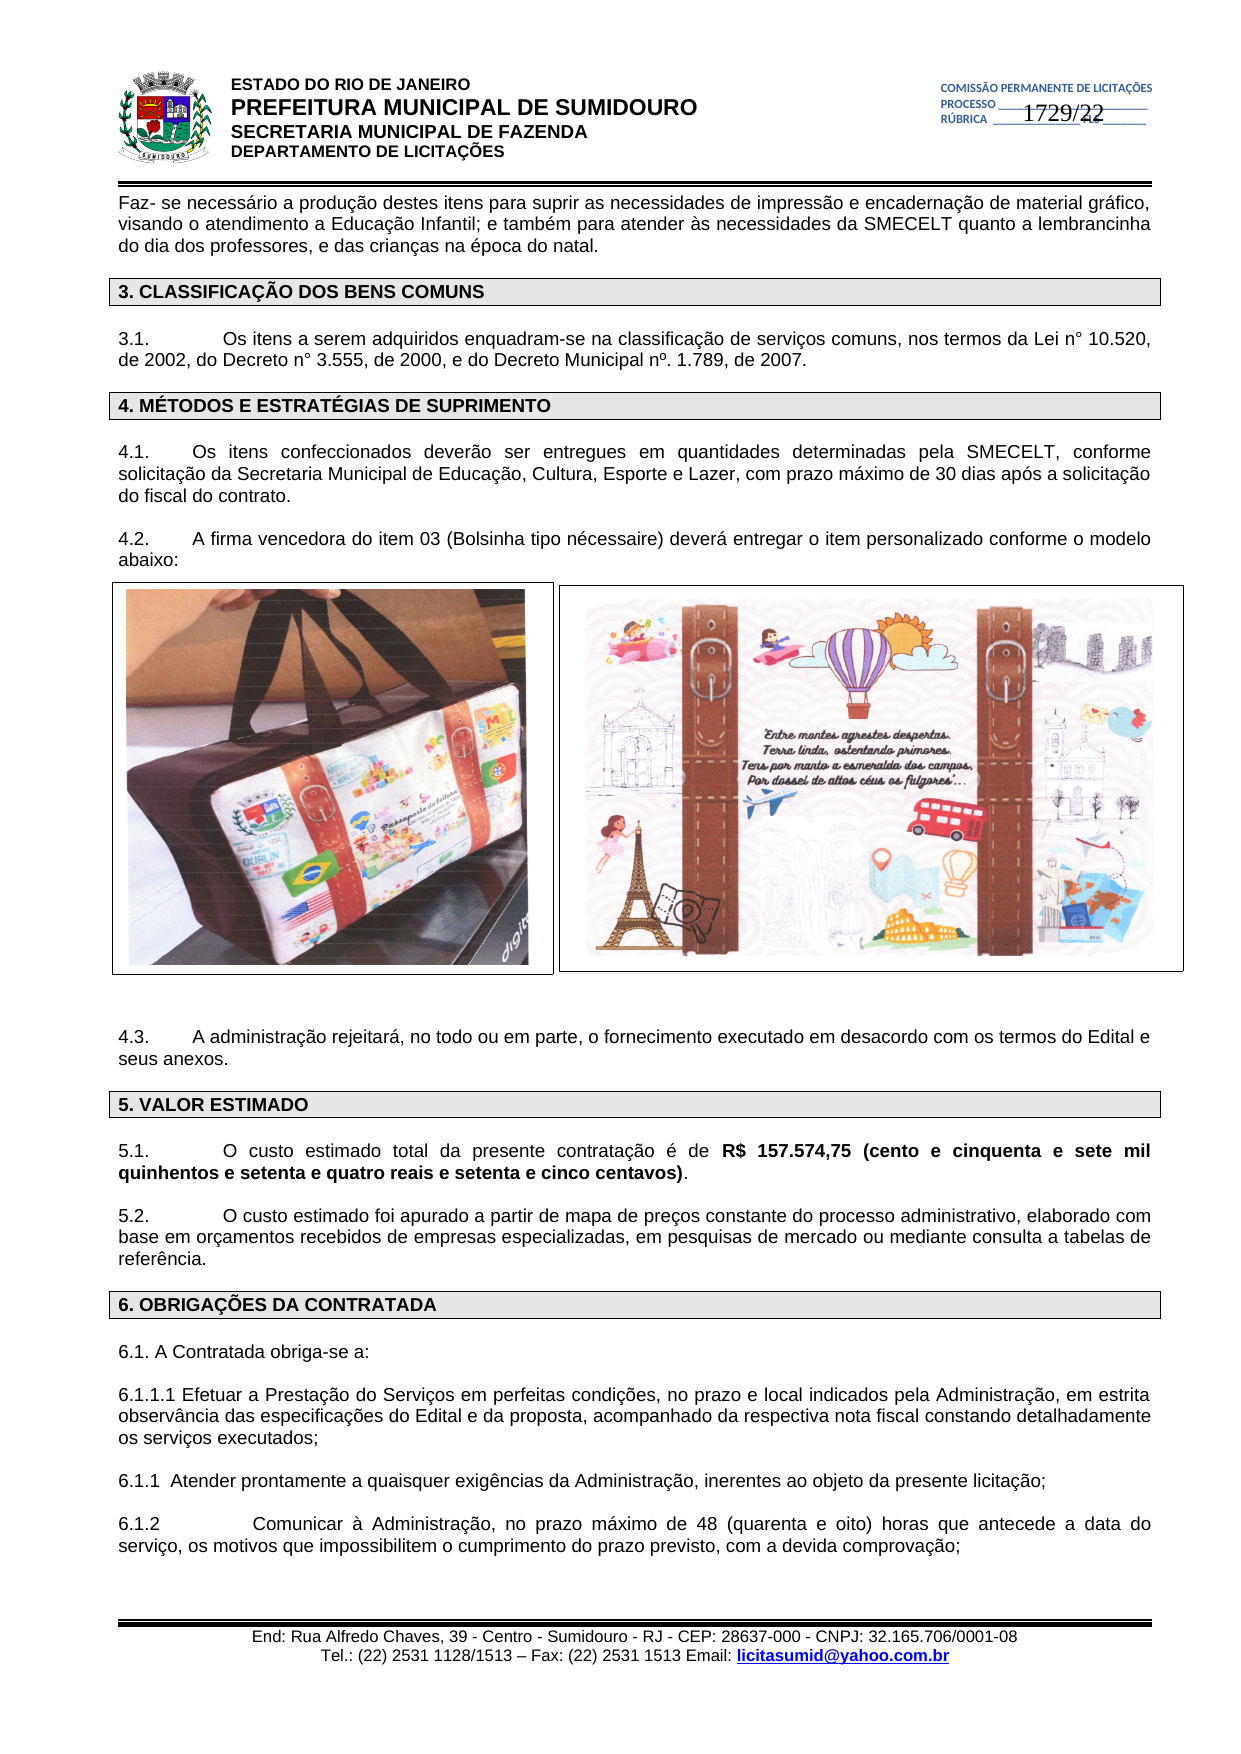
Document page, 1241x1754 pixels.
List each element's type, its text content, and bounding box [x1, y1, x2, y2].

text 6.1. A Contratada obriga-se a: [118, 1340, 1152, 1362]
list Comunicar à Administração, no prazo máximo de 48 (quarenta e oito) horas que antecede a data do serviço, os motivos que impossibilitem o cumprimento do prazo previsto, com a devida comprovação; [118, 1513, 1152, 1556]
text 6.1.1 Atender prontamente a quaisquer exigências da Administração, inerentes ao objeto da presente licitação; [118, 1470, 1152, 1491]
list Os itens confeccionados deverão ser entregues em quantidades determinadas pela SMECELT, conforme solicitação da Secretaria Municipal de Educação, Cultura, Esporte e Lazer, com prazo máximo de 30 dias após a solicitação do fiscal do contrato. [118, 441, 1152, 506]
text 3. CLASSIFICAÇÃO DOS BENS COMUNS [110, 279, 1160, 305]
text 6. OBRIGAÇÕES DA CONTRATADA [110, 1292, 1160, 1318]
list O custo estimado foi apurado a partir de mapa de preços constante do processo administrativo, elaborado com base em orçamentos recebidos de empresas especializadas, em pesquisas de mercado ou mediante consulta a tabelas de referência. [118, 1205, 1152, 1269]
list A firma vencedora do item 03 (Bolsinha tipo nécessaire) deverá entregar o item personalizado conforme o modelo abaixo: [118, 528, 1152, 571]
list Os itens a serem adquiridos enquadram-se na classificação de serviços comuns, nos termos da Lei n° 10.520, de 2002, do Decreto n° 3.555, de 2000, e do Decreto Municipal nº. 1.789, de 2007. [118, 327, 1152, 370]
text 6.1.1.1 Efetuar a Prestação do Serviços em perfeitas condições, no prazo e local indicados pela Administração, em estrita observância das especificações do Edital e da proposta, acompanhado da respectiva nota fiscal constando detalhadamente os serviços executados; [118, 1383, 1152, 1448]
text 5. VALOR ESTIMADO [110, 1092, 1160, 1117]
text 4. MÉTODOS E ESTRATÉGIAS DE SUPRIMENTO [110, 393, 1160, 419]
list A administração rejeitará, no todo ou em parte, o fornecimento executado em desacordo com os termos do Edital e seus anexos. [118, 1026, 1152, 1069]
list O custo estimado total da presente contratação é de R$ 157.574,75 (cento e cinquenta e sete mil quinhentos e setenta e quatro reais e setenta e cinco centavos). [118, 1140, 1152, 1183]
picture [118, 71, 212, 164]
text Faz- se necessário a produção destes itens para suprir as necessidades de impressão e encadernação de material gráfico, visando o atendimento a Educação Infantil; e também para atender às necessidades da SMECELT quanto a lembrancinha do dia dos professores, e das crianças na época do natal. [118, 192, 1152, 256]
